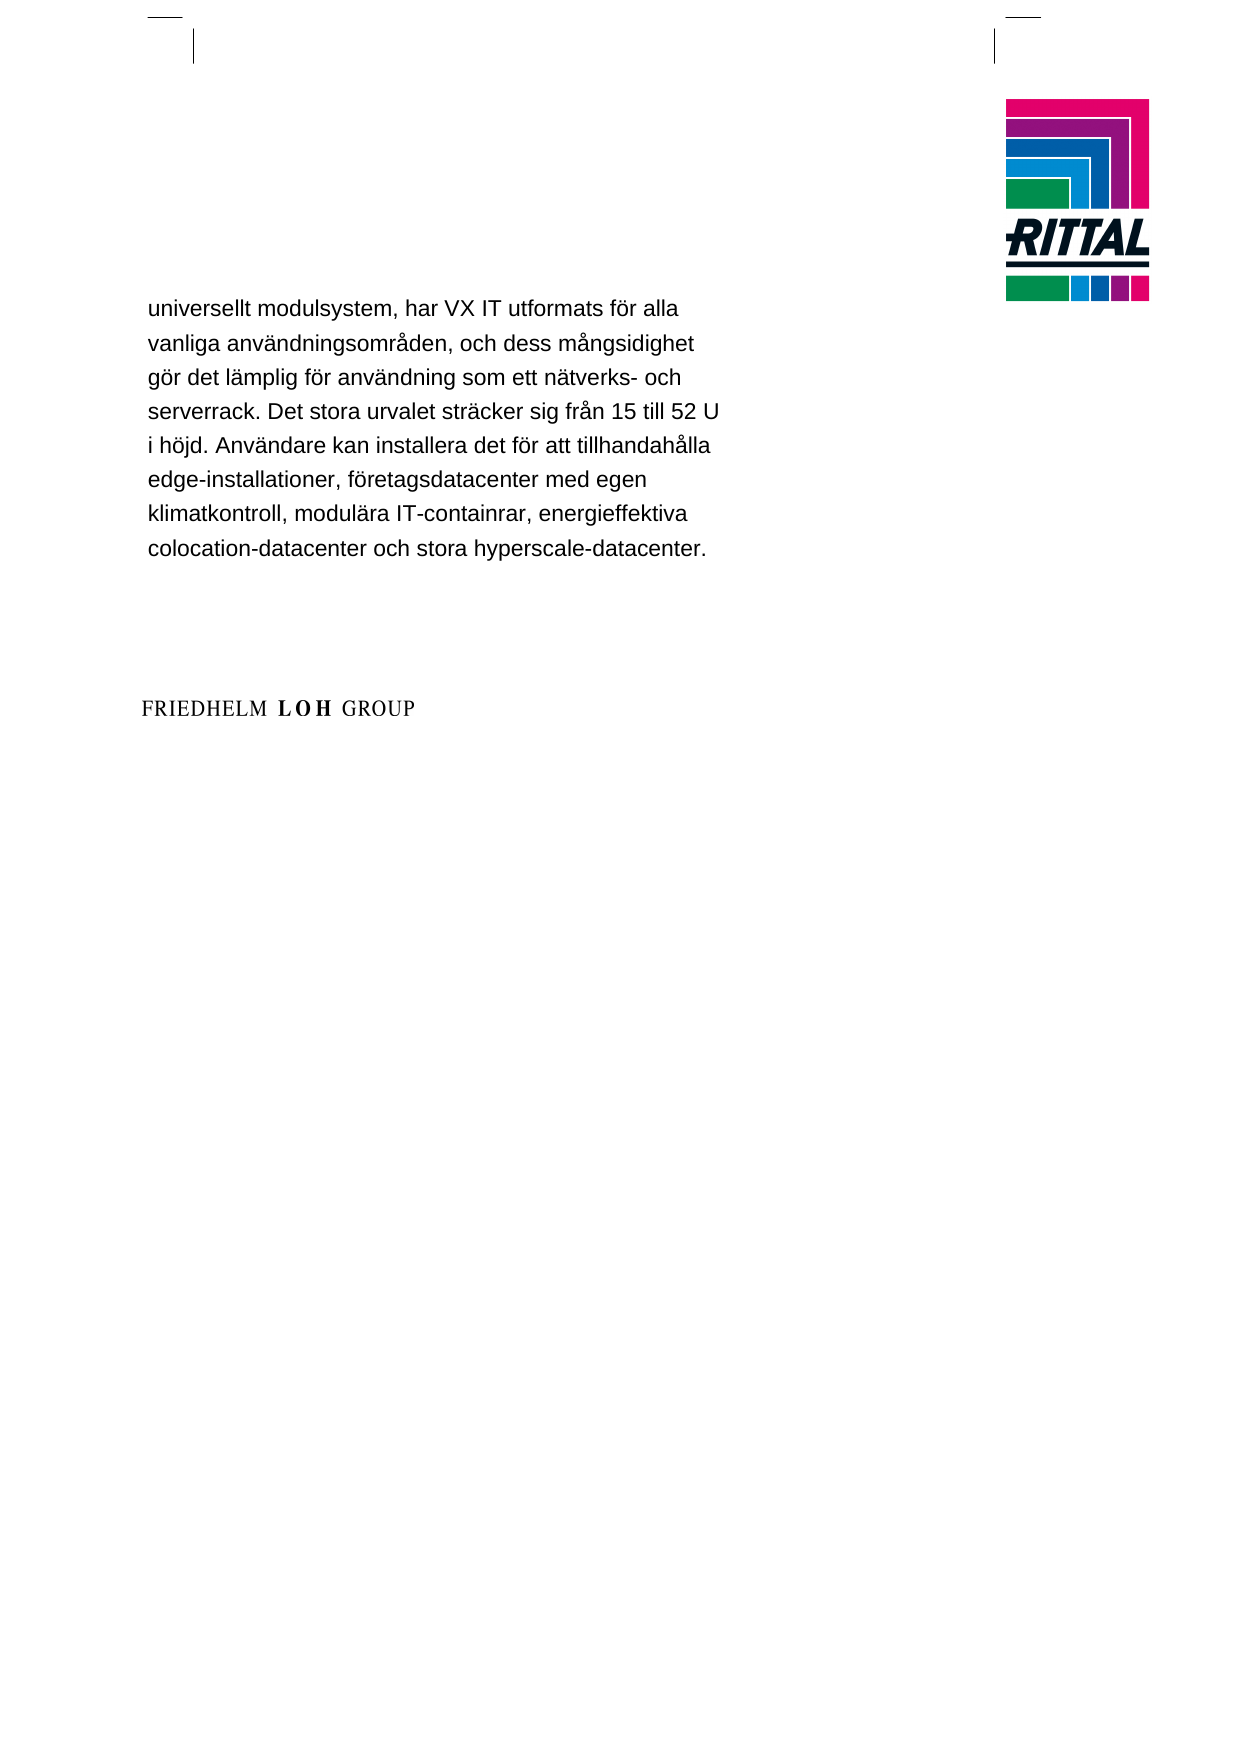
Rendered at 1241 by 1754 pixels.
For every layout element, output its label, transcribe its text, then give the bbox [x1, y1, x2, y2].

text Herborn, 5 maj 2020 – En ny generation med IT-rack – i form av Rittals VX IT – lanseras. Tänkt som ett universellt modulsystem, har VX IT utformats för alla vanliga användningsområden, och dess mångsidighet gör det lämplig för användning som ett nätverks- och serverrack. Det stora urvalet sträcker sig från 15 till 52 U i höjd. Användare kan installera det för att tillhandahålla edge-installationer, företagsdatacenter med egen klimatkontroll, modulära IT-containrar, energieffektiva colocation-datacenter och stora hyperscale-datacenter. [148, 295, 729, 561]
picture [142, 700, 414, 716]
picture [1003, 96, 1152, 304]
